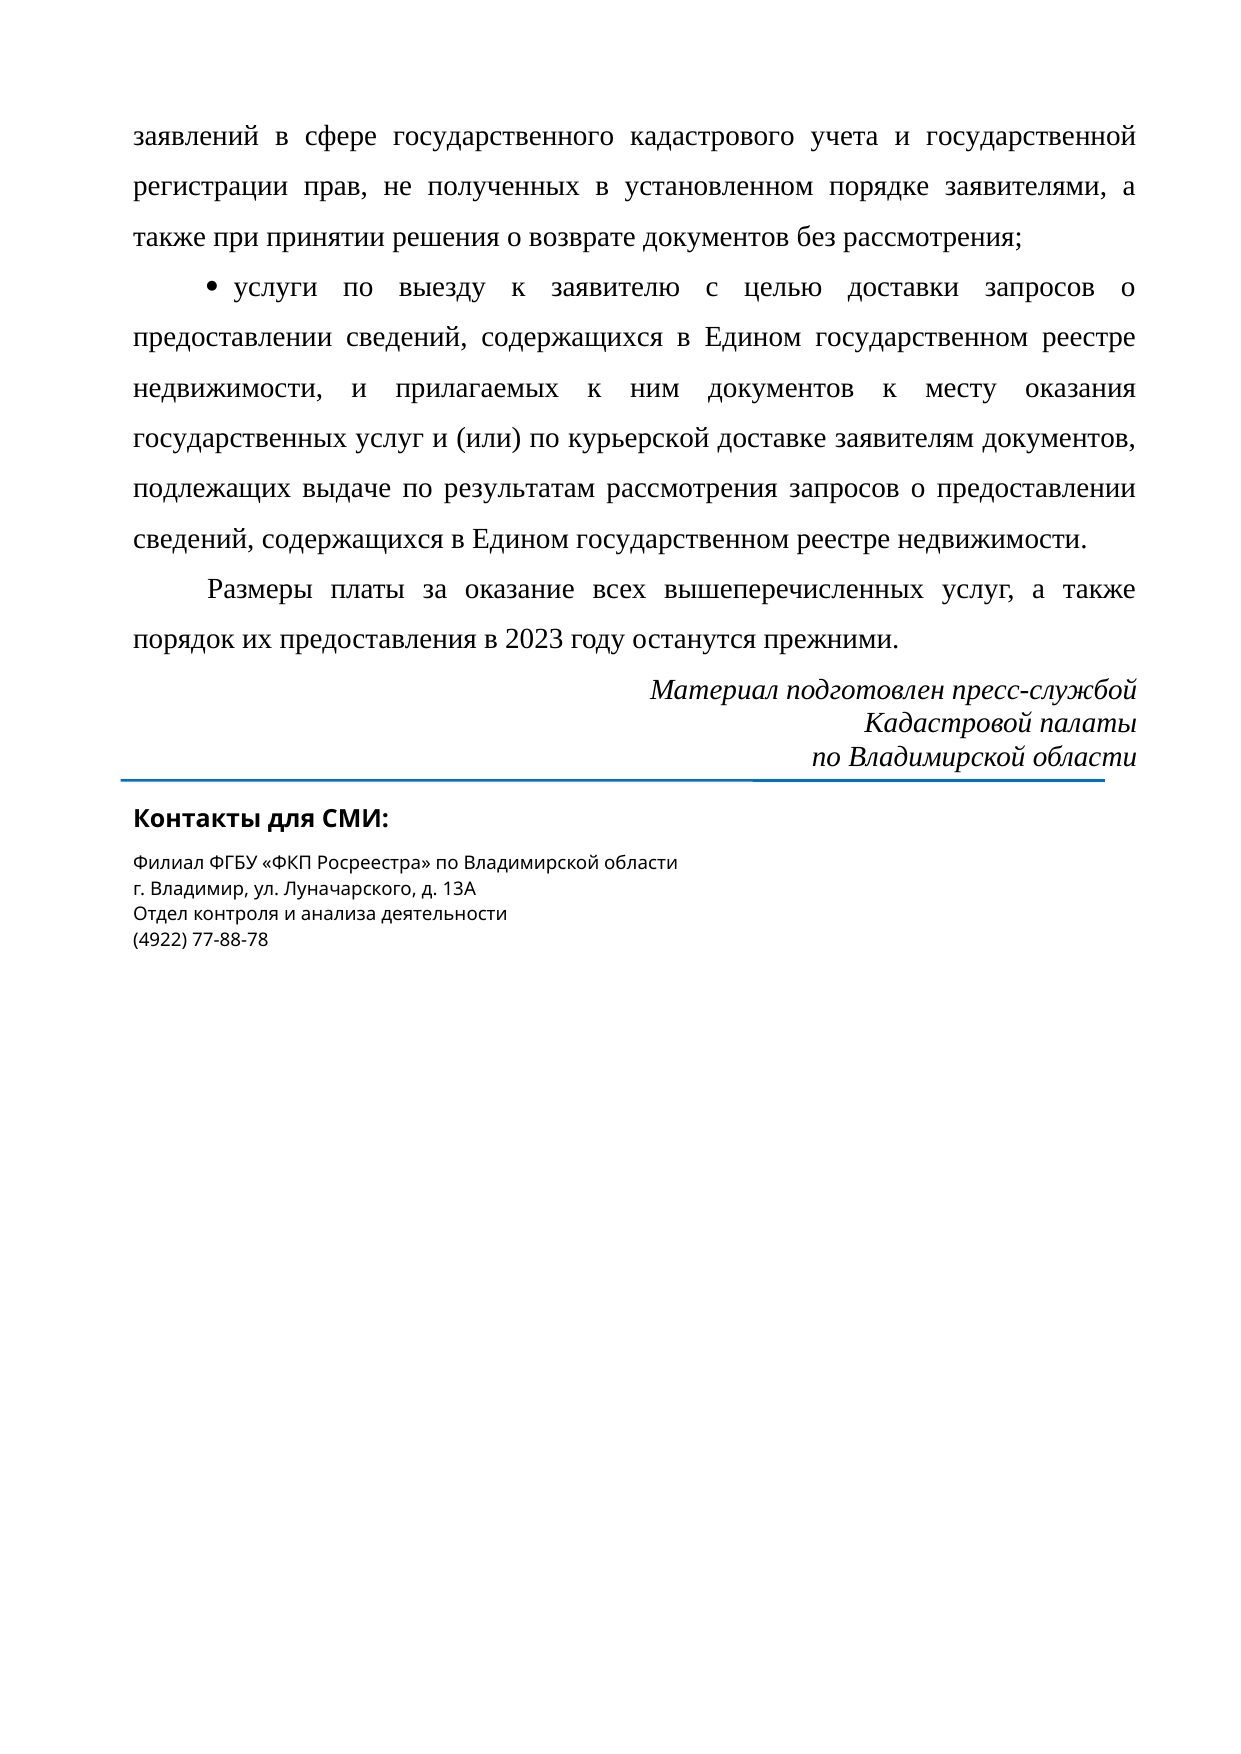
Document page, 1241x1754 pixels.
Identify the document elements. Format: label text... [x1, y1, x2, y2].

list услуги по выезду к заявителю с целью доставки запросов о предоставлении сведений, содержащихся в Едином государственном реестре недвижимости, и прилагаемых к ним документов к месту оказания государственных услуг и (или) по курьерской доставке заявителям документов, подлежащих выдаче по результатам рассмотрения запросов о предоставлении сведений, содержащихся в Едином государственном реестре недвижимости. [133, 269, 1137, 554]
text Филиал ФГБУ «ФКП Росреестра» по Владимирской области [133, 849, 1137, 875]
text (4922) 77-88-78 [133, 926, 1137, 951]
text Контакты для СМИ: [133, 801, 1137, 835]
text Размеры платы за оказание всех вышеперечисленных услуг, а также порядок их предоставления в 2023 году останутся прежними. [133, 571, 1137, 655]
text Кадастровой палаты [133, 705, 1137, 739]
text Отдел контроля и анализа деятельности [133, 900, 1137, 926]
text Материал подготовлен пресс-службой [133, 672, 1137, 705]
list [133, 118, 1137, 252]
text по Владимирской области [133, 739, 1137, 772]
text г. Владимир, ул. Луначарского, д. 13А [133, 875, 1137, 900]
